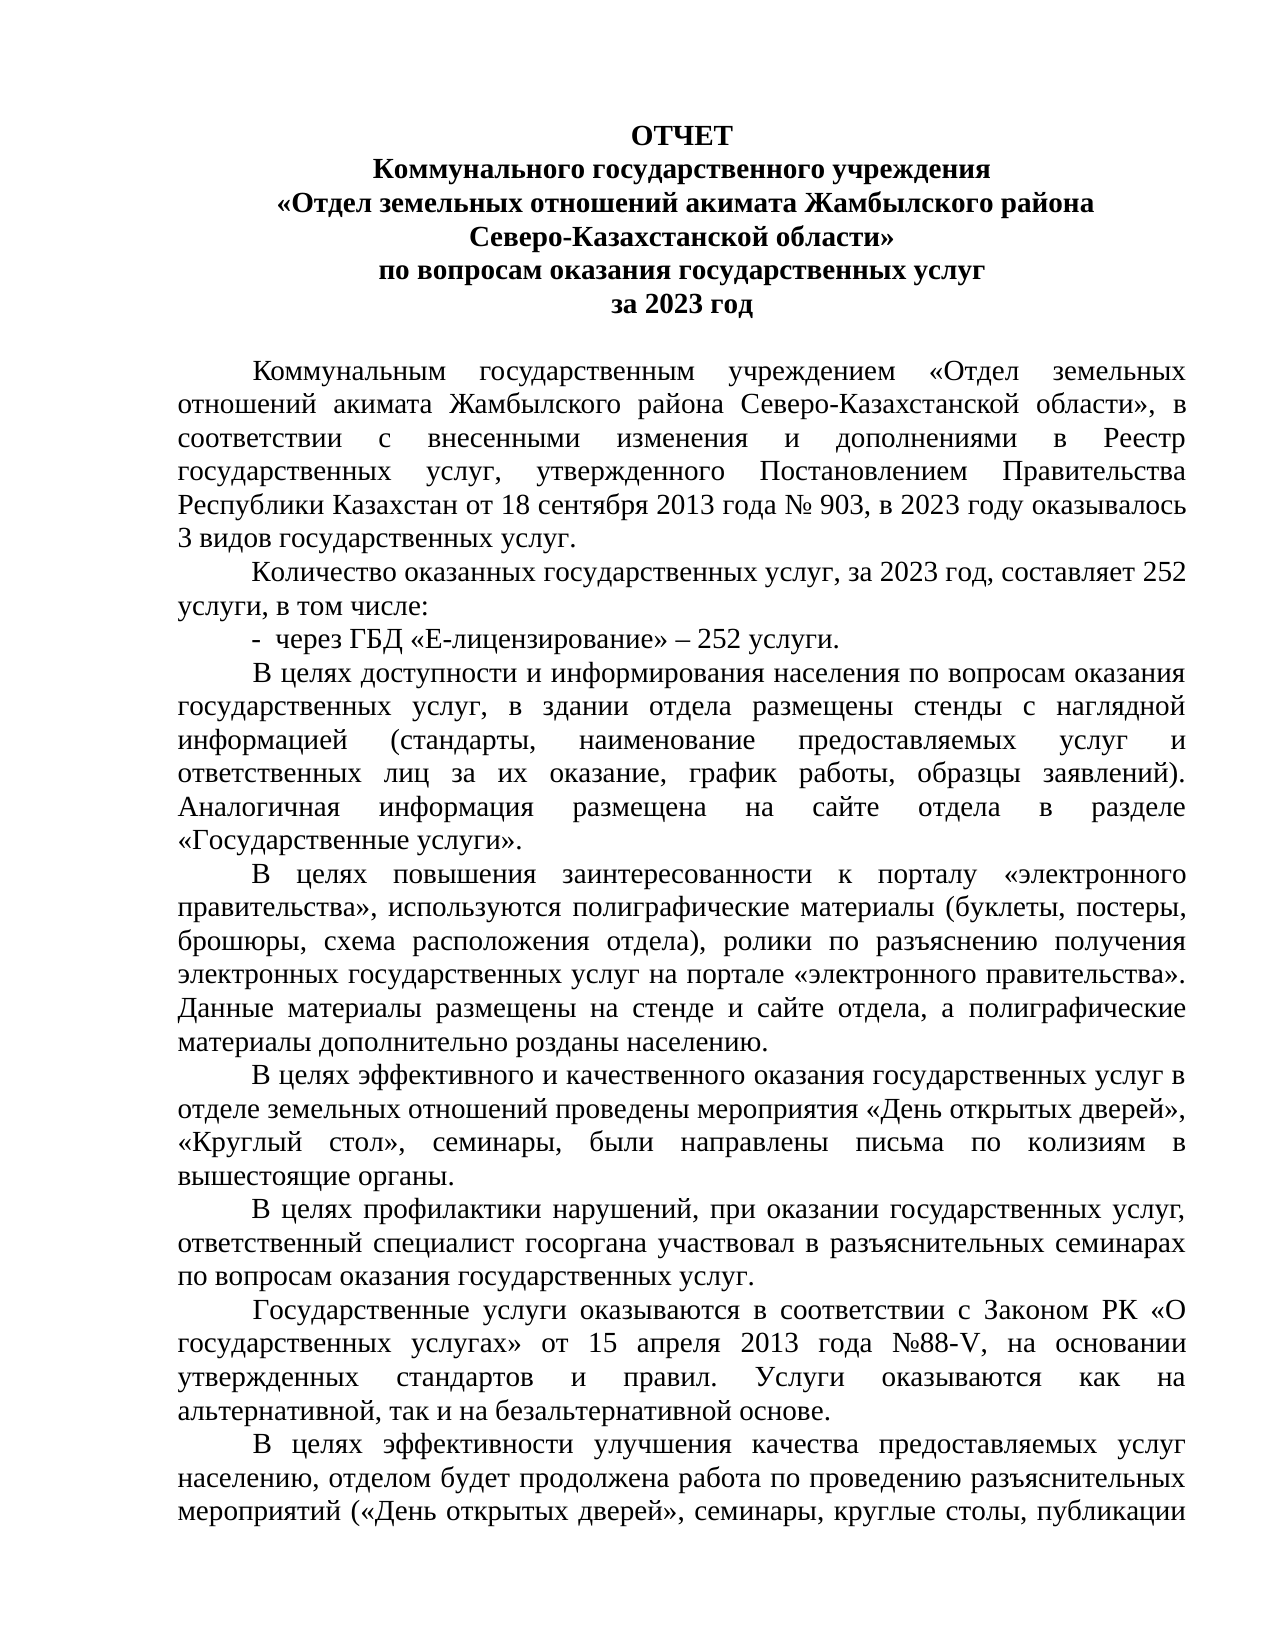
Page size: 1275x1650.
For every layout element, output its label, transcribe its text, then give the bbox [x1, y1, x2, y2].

text Коммунального государственного учреждения [177, 152, 1186, 185]
text Северо-Казахстанской области» [177, 219, 1186, 252]
text «Отдел земельных отношений акимата Жамбылского района [177, 185, 1186, 219]
text Количество оказанных государственных услуг, за 2023 год, составляет 252 услуги, в том числе: [177, 554, 1186, 621]
text Государственные услуги оказываются в соответствии с Законом РК «О государственных услугах» от 15 апреля 2013 года №88-V, на основании утвержденных стандартов и правил. Услуги оказываются как на альтернативной, так и на безальтернативной основе. [177, 1292, 1186, 1426]
text по вопросам оказания государственных услуг [177, 252, 1186, 286]
text - через ГБД «Е-лицензирование» – 252 услуги. [177, 621, 1186, 655]
text В целях профилактики нарушений, при оказании государственных услуг, ответственный специалист госоргана участвовал в разъяснительных семинарах по вопросам оказания государственных услуг. [177, 1191, 1186, 1292]
text В целях эффективного и качественного оказания государственных услуг в отделе земельных отношений проведены мероприятия «День открытых дверей», «Круглый стол», семинары, были направлены письма по колизиям в вышестоящие органы. [177, 1057, 1186, 1191]
text за 2023 год [177, 286, 1186, 319]
text В целях повышения заинтересованности к порталу «электронного правительства», используются полиграфические материалы (буклеты, постеры, брошюры, схема расположения отдела), ролики по разъяснению получения электронных государственных услуг на портале «электронного правительства». Данные материалы размещены на стенде и сайте отдела, а полиграфические материалы дополнительно розданы населению. [177, 856, 1186, 1057]
text Коммунальным государственным учреждением «Отдел земельных отношений акимата Жамбылского района Северо-Казахстанской области», в соответствии с внесенными изменения и дополнениями в Реестр государственных услуг, утвержденного Постановлением Правительства Республики Казахстан от 18 сентября 2013 года № 903, в 2023 году оказывалось 3 видов государственных услуг. [177, 353, 1186, 554]
text Отчет [177, 118, 1186, 152]
text В целях доступности и информирования населения по вопросам оказания государственных услуг, в здании отдела размещены стенды с наглядной информацией (стандарты, наименование предоставляемых услуг и ответственных лиц за их оказание, график работы, образцы заявлений). Аналогичная информация размещена на сайте отдела в разделе «Государственные услуги». [177, 655, 1186, 856]
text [177, 1426, 1186, 1527]
